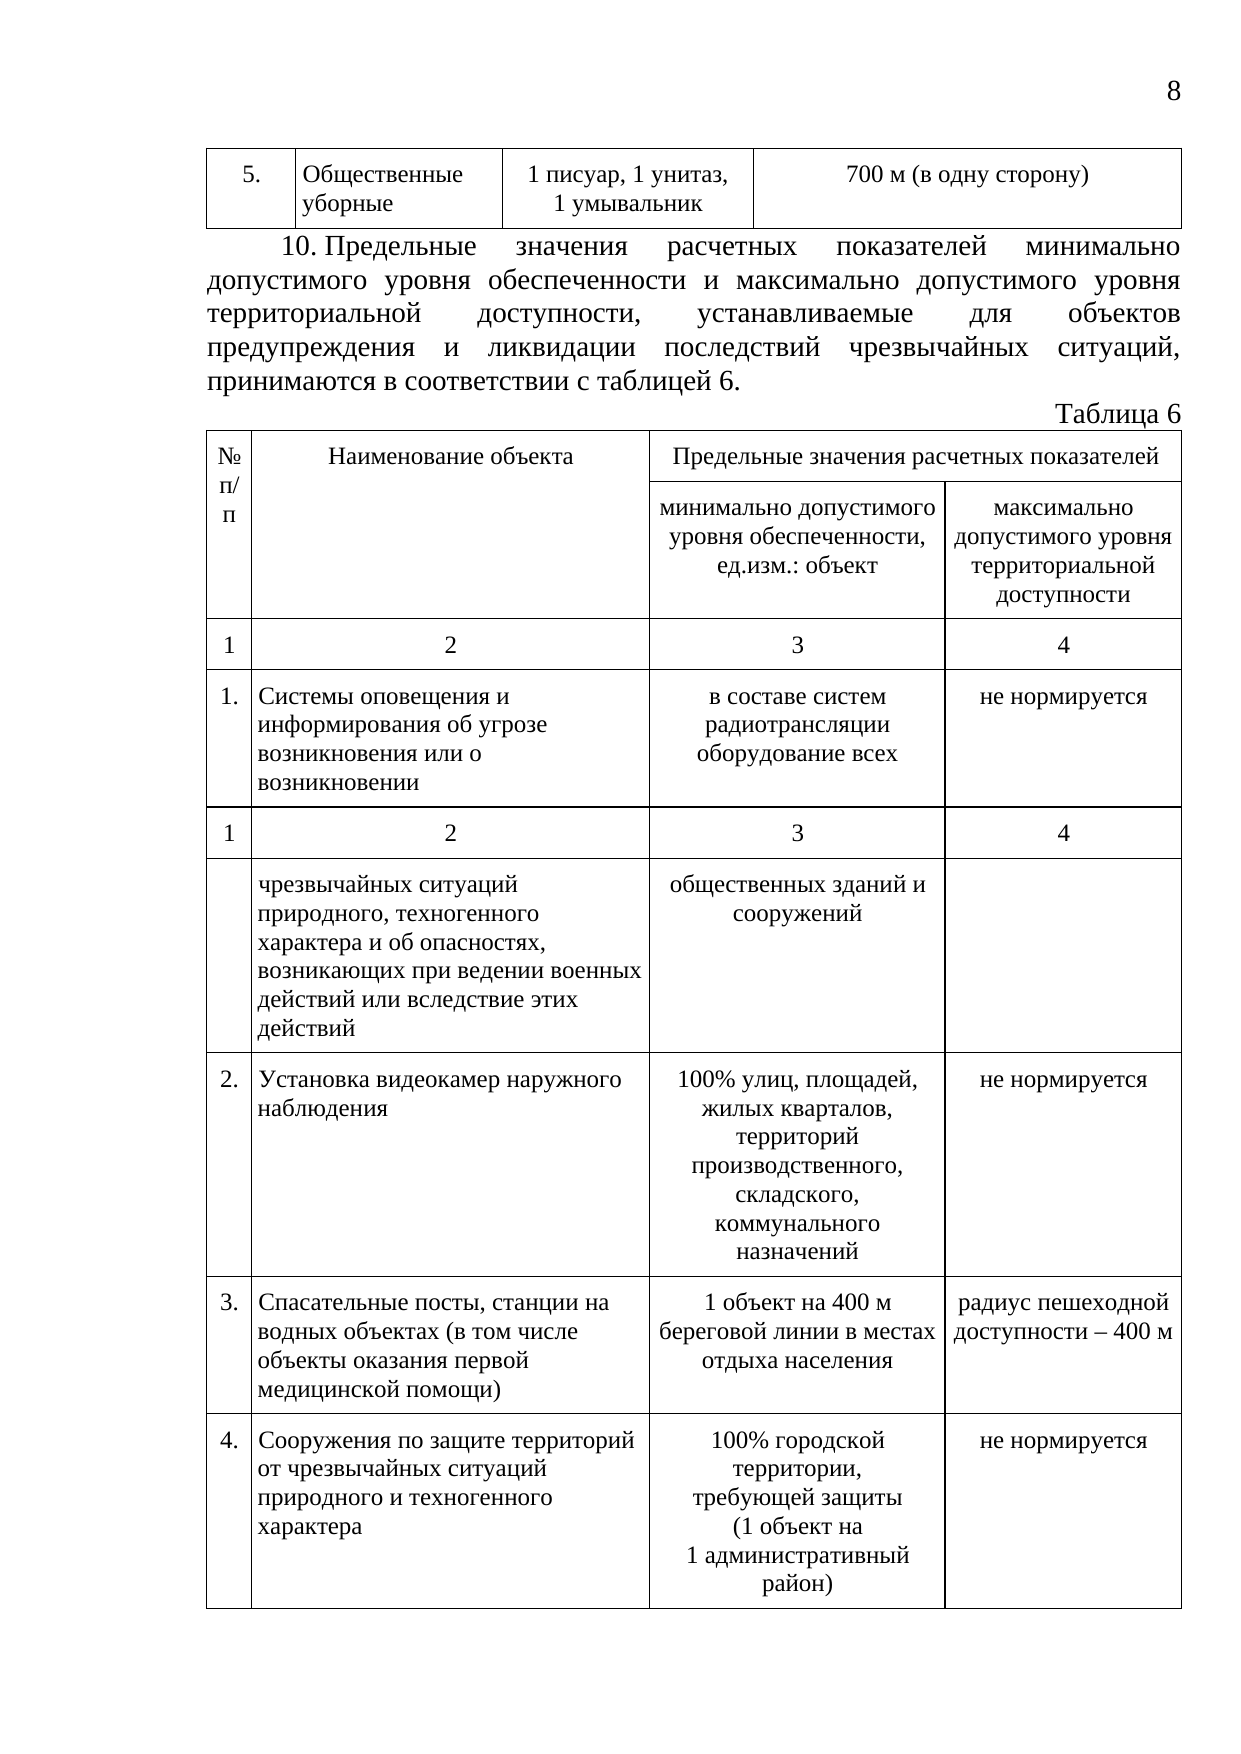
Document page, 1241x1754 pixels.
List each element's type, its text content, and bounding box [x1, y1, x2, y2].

table_cell не нормируется [946, 1414, 1181, 1608]
table_cell 2. [207, 1053, 251, 1276]
table_cell 1 [207, 619, 251, 669]
table_cell не нормируется [946, 670, 1181, 806]
table_cell Общественные уборные [296, 149, 502, 227]
table_cell 5. [207, 149, 295, 227]
table_cell 1. [207, 670, 251, 806]
table_cell 2 [252, 808, 649, 857]
table_cell [207, 859, 251, 1052]
table_cell Системы оповещения и информирования об угрозе возникновения или о возникновении [252, 670, 649, 806]
table_header № п/п [207, 431, 251, 618]
table_cell 3 [650, 619, 944, 669]
table_cell 1 писуар, 1 унитаз, 1 умывальник [503, 149, 753, 227]
table_cell 1 объект на 400 м береговой линии в местах отдыха населения [650, 1277, 944, 1413]
table_cell минимально допустимого уровня обеспеченности, ед.изм.: объект [650, 482, 944, 618]
table_cell 1 [207, 808, 251, 857]
table_cell общественных зданий и сооружений [650, 859, 944, 1052]
table_cell 4 [946, 808, 1181, 857]
table_cell 4. [207, 1414, 251, 1608]
table_cell в составе систем радиотрансляции оборудование всех [650, 670, 944, 806]
table_cell максимально допустимого уровня территориальной доступности [946, 482, 1181, 618]
table_cell 2 [252, 619, 649, 669]
table_cell 3 [650, 808, 944, 857]
table_cell Установка видеокамер наружного наблюдения [252, 1053, 649, 1276]
table_cell не нормируется [946, 1053, 1181, 1276]
table_cell [946, 859, 1181, 1052]
table_cell 4 [946, 619, 1181, 669]
table_cell 700 м (в одну сторону) [754, 149, 1181, 227]
table_cell Сооружения по защите территорий от чрезвычайных ситуаций природного и техногенного характера [252, 1414, 649, 1608]
table_cell 100% городской территории, требующей защиты (1 объект на 1 административный район) [650, 1414, 944, 1608]
table_cell Спасательные посты, станции на водных объектах (в том числе объекты оказания первой медицинской помощи) [252, 1277, 649, 1413]
text Таблица 6 [207, 396, 1181, 430]
table_cell 3. [207, 1277, 251, 1413]
table_cell радиус пешеходной доступности – 400 м [946, 1277, 1181, 1413]
table_header Предельные значения расчетных показателей [650, 431, 1181, 481]
text 10. Предельные значения расчетных показателей минимально допустимого уровня обеспеченности и максимально допустимого уровня территориальной доступности, устанавливаемые для объектов предупреждения и ликвидации последствий чрезвычайных ситуаций, принимаются в соответствии с таблицей 6. [207, 229, 1181, 396]
table_header Наименование объекта [252, 431, 649, 618]
table_cell чрезвычайных ситуаций природного, техногенного характера и об опасностях, возникающих при ведении военных действий или вследствие этих действий [252, 859, 649, 1052]
table_cell 100% улиц, площадей, жилых кварталов, территорий производственного, складского, коммунального назначений [650, 1053, 944, 1276]
